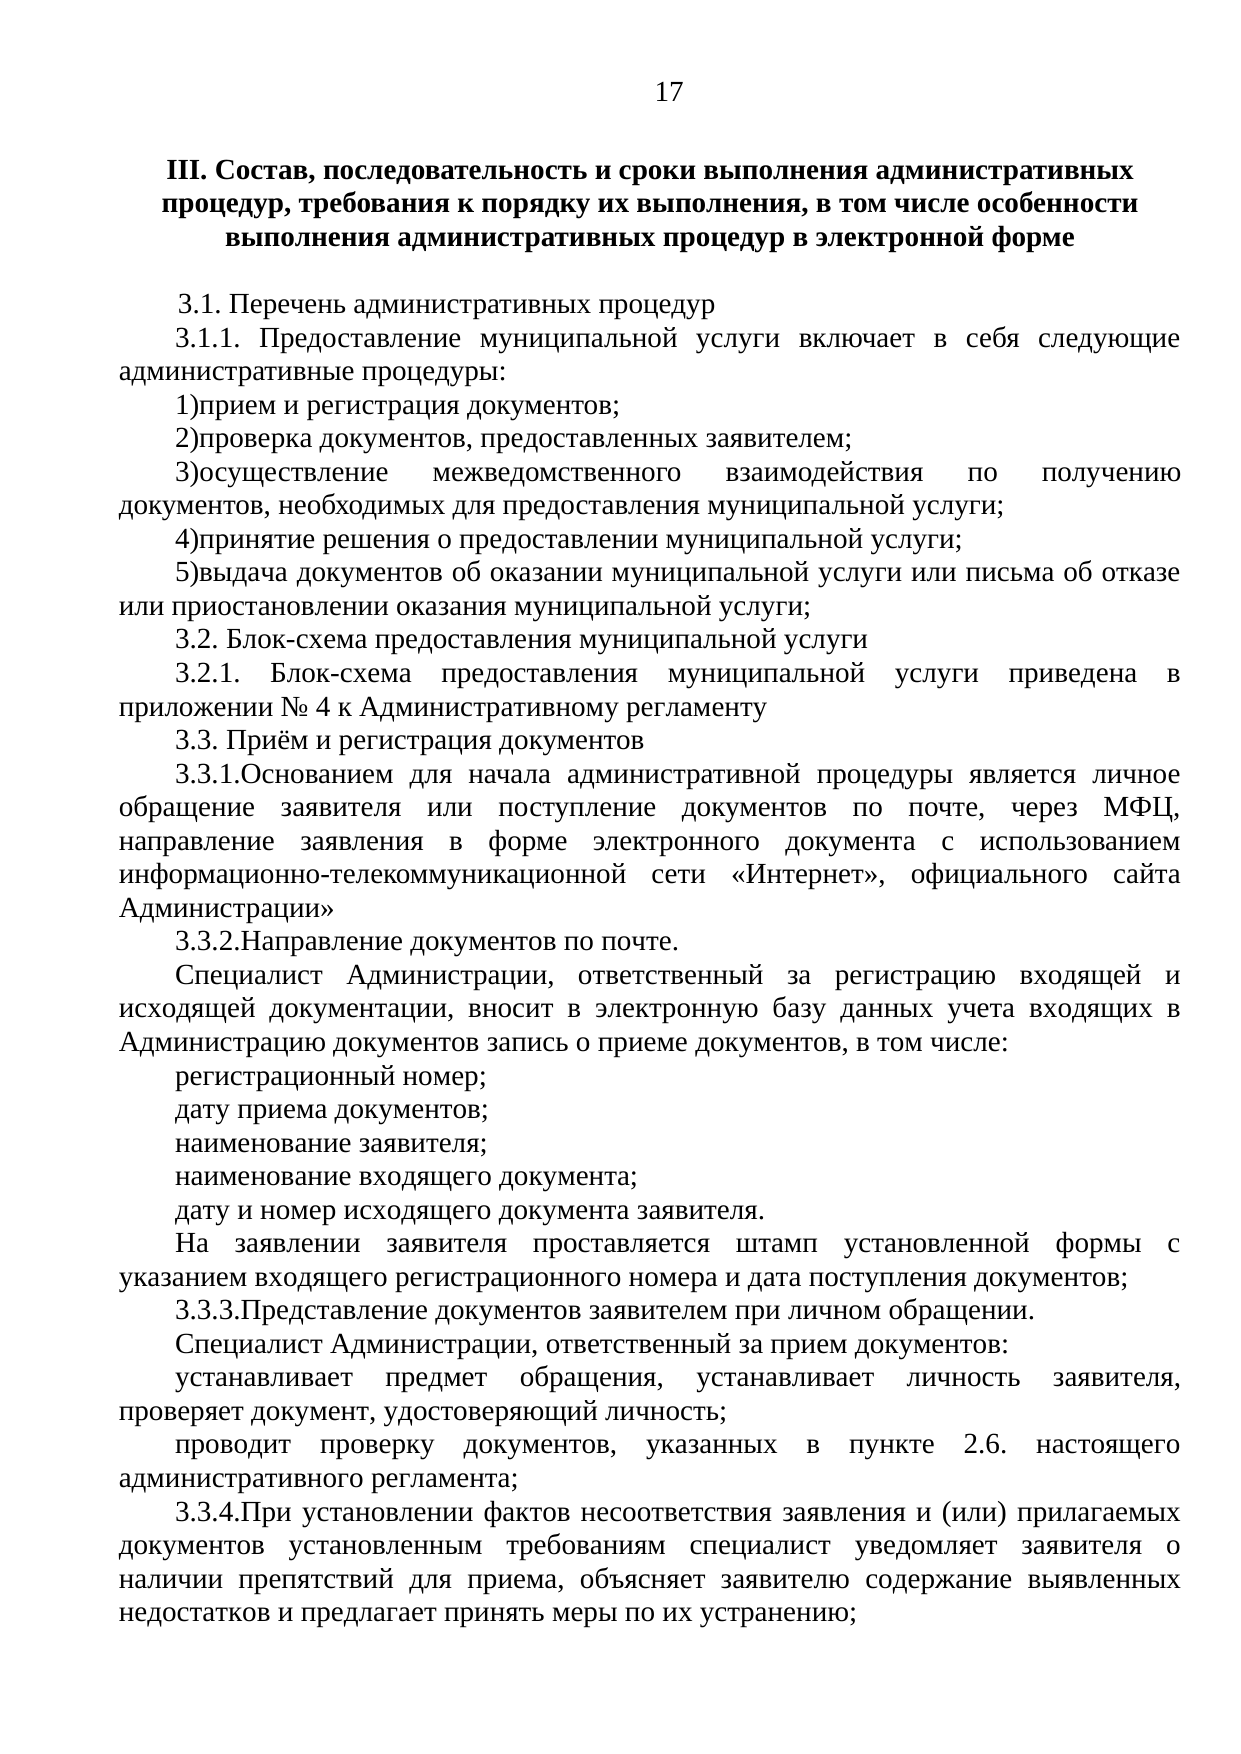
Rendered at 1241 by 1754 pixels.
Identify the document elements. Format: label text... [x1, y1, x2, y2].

text 5)выдача документов об оказании муниципальной услуги или письма об отказе или приостановлении оказания муниципальной услуги; [118, 554, 1182, 622]
text 3.3.1.Основанием для начала административной процедуры является личное обращение заявителя или поступление документов по почте, через МФЦ, направление заявления в форме электронного документа с использованием информационно-телекоммуникационной сети «Интернет», официального сайта Администрации» [118, 756, 1182, 923]
text регистрационный номер; [118, 1058, 1182, 1091]
text На заявлении заявителя проставляется штамп установленной формы с указанием входящего регистрационного номера и дата поступления документов; [118, 1225, 1182, 1292]
text 3.1.1. Предоставление муниципальной услуги включает в себя следующие административные процедуры: [118, 320, 1182, 387]
text Специалист Администрации, ответственный за прием документов: [118, 1326, 1182, 1359]
text 3.3. Приём и регистрация документов [118, 722, 1182, 756]
text устанавливает предмет обращения, устанавливает личность заявителя, проверяет документ, удостоверяющий личность; [118, 1359, 1182, 1427]
text наименование заявителя; [118, 1125, 1182, 1158]
text 3.1. Перечень административных процедур [118, 286, 1182, 320]
text наименование входящего документа; [118, 1158, 1182, 1192]
text 3.3.4.При установлении фактов несоответствия заявления и (или) прилагаемых документов установленным требованиям специалист уведомляет заявителя о наличии препятствий для приема, объясняет заявителю содержание выявленных недостатков и предлагает принять меры по их устранению; [118, 1494, 1182, 1628]
text 3.3.3.Представление документов заявителем при личном обращении. [118, 1292, 1182, 1326]
text 4)принятие решения о предоставлении муниципальной услуги; [118, 521, 1182, 554]
text 3)осуществление межведомственного взаимодействия по получению документов, необходимых для предоставления муниципальной услуги; [118, 454, 1182, 521]
text III. Состав, последовательность и сроки выполнения административных процедур, требования к порядку их выполнения, в том числе особенности выполнения административных процедур в электронной форме [118, 152, 1182, 253]
text дату и номер исходящего документа заявителя. [118, 1192, 1182, 1225]
text 3.2.1. Блок-схема предоставления муниципальной услуги приведена в приложении № 4 к Административному регламенту [118, 655, 1182, 722]
text Специалист Администрации, ответственный за регистрацию входящей и исходящей документации, вносит в электронную базу данных учета входящих в Администрацию документов запись о приеме документов, в том числе: [118, 957, 1182, 1058]
text дату приема документов; [118, 1091, 1182, 1125]
text 3.2. Блок-схема предоставления муниципальной услуги [118, 622, 1182, 655]
text 1)прием и регистрация документов; [118, 387, 1182, 420]
text 3.3.2.Направление документов по почте. [118, 923, 1182, 957]
text 2)проверка документов, предоставленных заявителем; [118, 420, 1182, 454]
text проводит проверку документов, указанных в пункте 2.6. настоящего административного регламента; [118, 1427, 1182, 1494]
